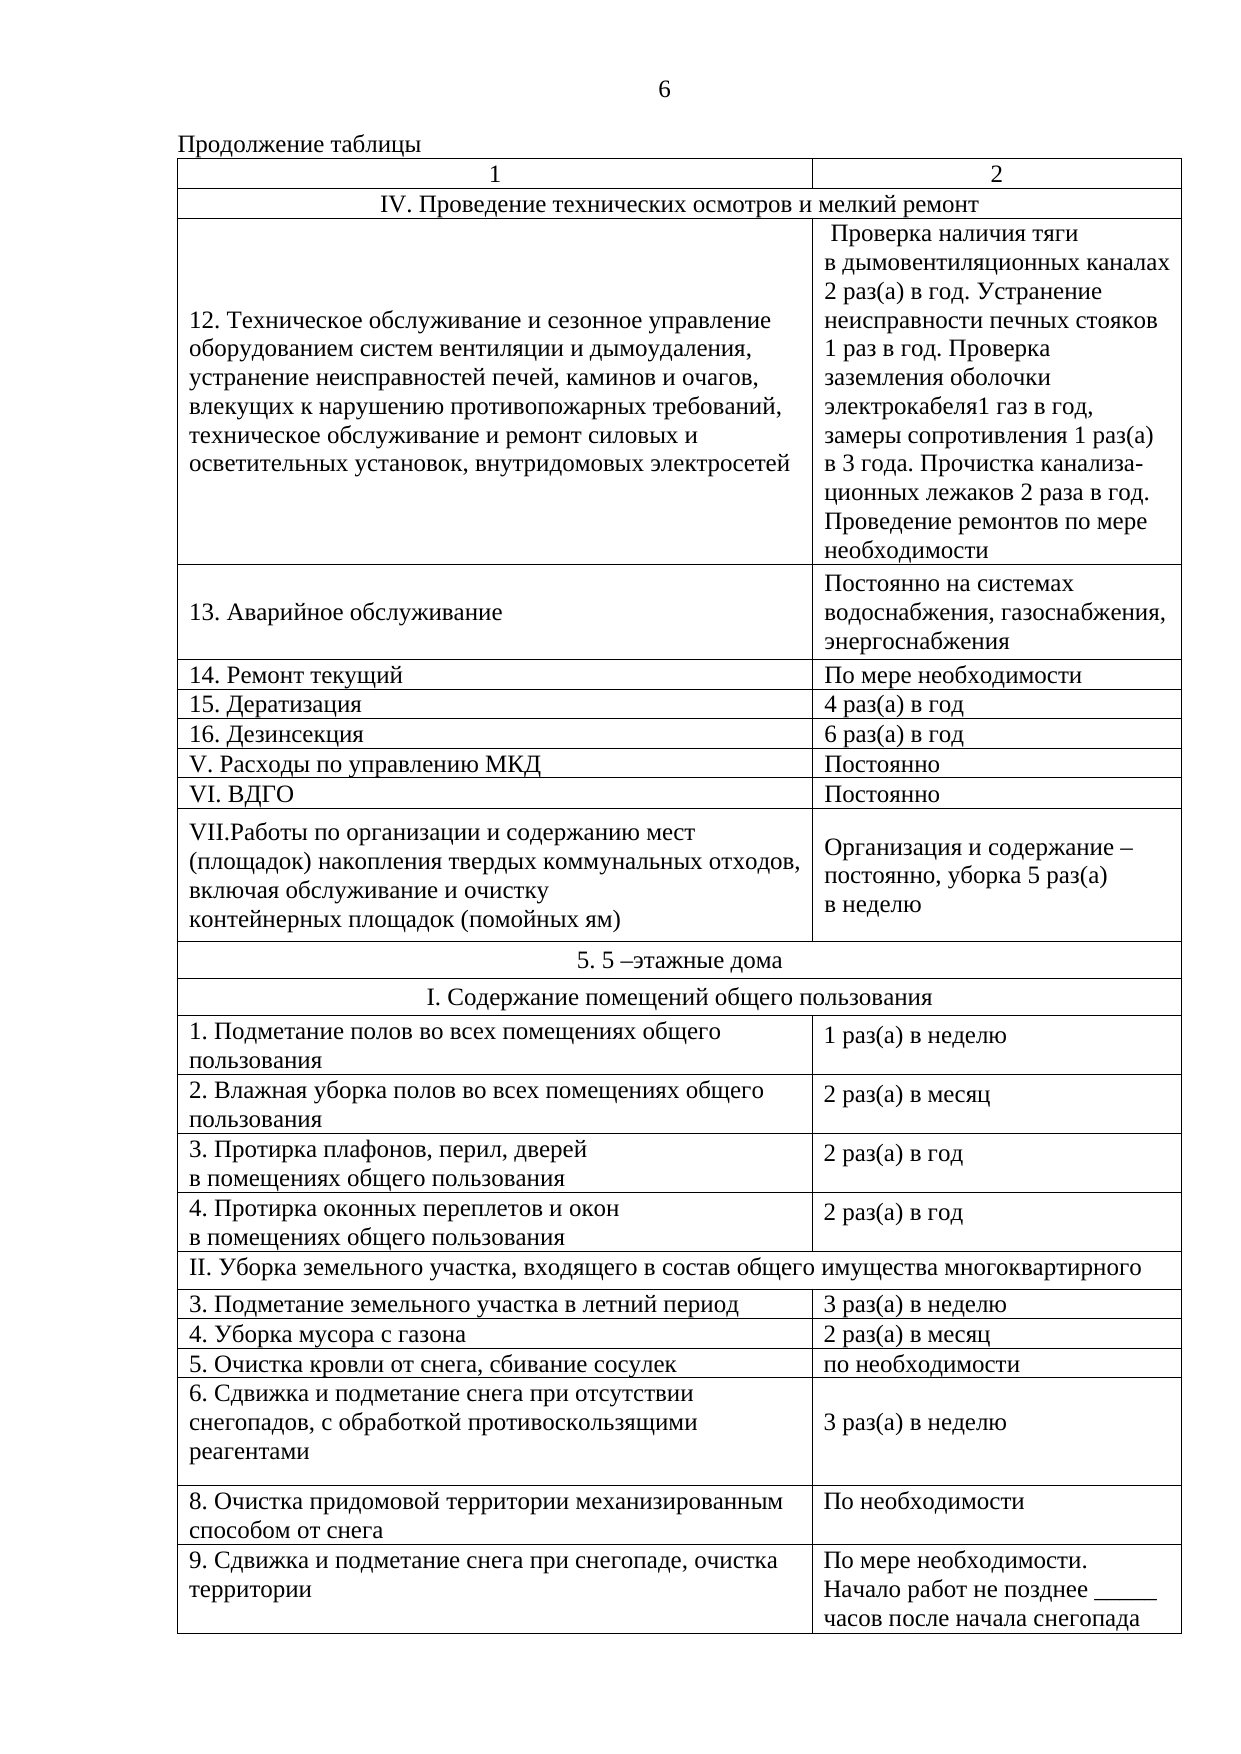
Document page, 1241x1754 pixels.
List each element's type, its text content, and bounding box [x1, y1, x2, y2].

table_header 2 [813, 159, 1181, 188]
table_cell 6 раз(а) в год [813, 719, 1181, 748]
table_cell 12. Техническое обслуживание и сезонное управление оборудованием систем вентиляции и дымоудаления, устранение неисправностей печей, каминов и очагов, влекущих к нарушению противопожарных требований, техническое обслуживание и ремонт силовых и осветительных установок, внутридомовых электросетей [178, 219, 812, 563]
table_cell 3 раз(а) в неделю [813, 1378, 1181, 1485]
table_cell По мере необходимости течение года [813, 660, 1181, 688]
table_header 1 [178, 159, 812, 188]
table_cell 4. Протирка оконных переплетов и окон в помещениях общего пользования [178, 1193, 812, 1251]
table_cell 2 раз(а) в год [813, 1134, 1181, 1192]
table_cell VI. ВДГО [178, 778, 812, 808]
table_cell VII.Работы по организации и содержанию мест (площадок) накопления твердых коммунальных отходов, включая обслуживание и очистку контейнерных площадок (помойных ям) [178, 809, 812, 941]
table_cell 8. Очистка придомовой территории механизированным способом от снега [178, 1486, 812, 1544]
table_cell Постоянно на системах водоснабжения, газоснабжения, энергоснабжения [813, 565, 1181, 659]
table_cell 13. Аварийное обслуживание [178, 565, 812, 659]
table_cell 3 раз(а) в неделю [813, 1290, 1181, 1318]
table_cell 1. Подметание полов во всех помещениях общего пользования [178, 1016, 812, 1074]
table_cell 3. Протирка плафонов, перил, дверей в помещениях общего пользования [178, 1134, 812, 1192]
table_cell 1 раз(а) в неделю [813, 1016, 1181, 1074]
table_cell Постоянно [813, 749, 1181, 777]
table_cell IV. Проведение технических осмотров и мелкий ремонт [178, 189, 1181, 217]
table_cell 5. Очистка кровли от снега, сбивание сосулек [178, 1349, 812, 1377]
text Продолжение таблицы [177, 131, 1152, 158]
table_cell 5. 5 –этажные дома [178, 942, 1181, 978]
table_cell 14. Ремонт текущий [178, 660, 812, 688]
table_cell По мере необходимости. Начало работ не позднее _____ часов после начала снегопада [813, 1545, 1181, 1633]
table_cell 4 раз(а) в год [813, 690, 1181, 718]
table_cell I. Содержание помещений общего пользования [178, 979, 1181, 1015]
table_cell V. Расходы по управлению МКД [178, 749, 812, 777]
table_cell Проверка наличия тяги в дымовентиляционных каналах 2 раз(а) в год. Устранение неисправности печных стояков 1 раз в год. Проверка заземления оболочки электрокабеля1 газ в год, замеры сопротивления 1 раз(а) в 3 года. Прочистка канализа-ционных лежаков 2 раза в год. Проведение ремонтов по мере необходимости [813, 219, 1181, 563]
table_cell Постоянно [813, 778, 1181, 808]
table_cell по необходимости [813, 1349, 1181, 1377]
table_cell 4. Уборка мусора с газона [178, 1319, 812, 1348]
table_cell 3. Подметание земельного участка в летний период [178, 1290, 812, 1318]
table_cell 2 раз(а) в год [813, 1193, 1181, 1251]
table_cell 2 раз(а) в месяц [813, 1319, 1181, 1348]
table_cell 2 раз(а) в месяц [813, 1075, 1181, 1133]
table_cell Организация и содержание – постоянно, уборка 5 раз(а) в неделю [813, 809, 1181, 941]
table_cell 9. Сдвижка и подметание снега при снегопаде, очистка территории [178, 1545, 812, 1633]
table_cell II. Уборка земельного участка, входящего в состав общего имущества многоквартирного дома [178, 1252, 1181, 1288]
table_cell 2. Влажная уборка полов во всех помещениях общего пользования [178, 1075, 812, 1133]
table_cell По необходимости [813, 1486, 1181, 1544]
table_cell 16. Дезинсекция [178, 719, 812, 748]
table_cell 15. Дератизация [178, 690, 812, 718]
table_cell 6. Сдвижка и подметание снега при отсутствии снегопадов, с обработкой противоскользящими реагентами [178, 1378, 812, 1485]
